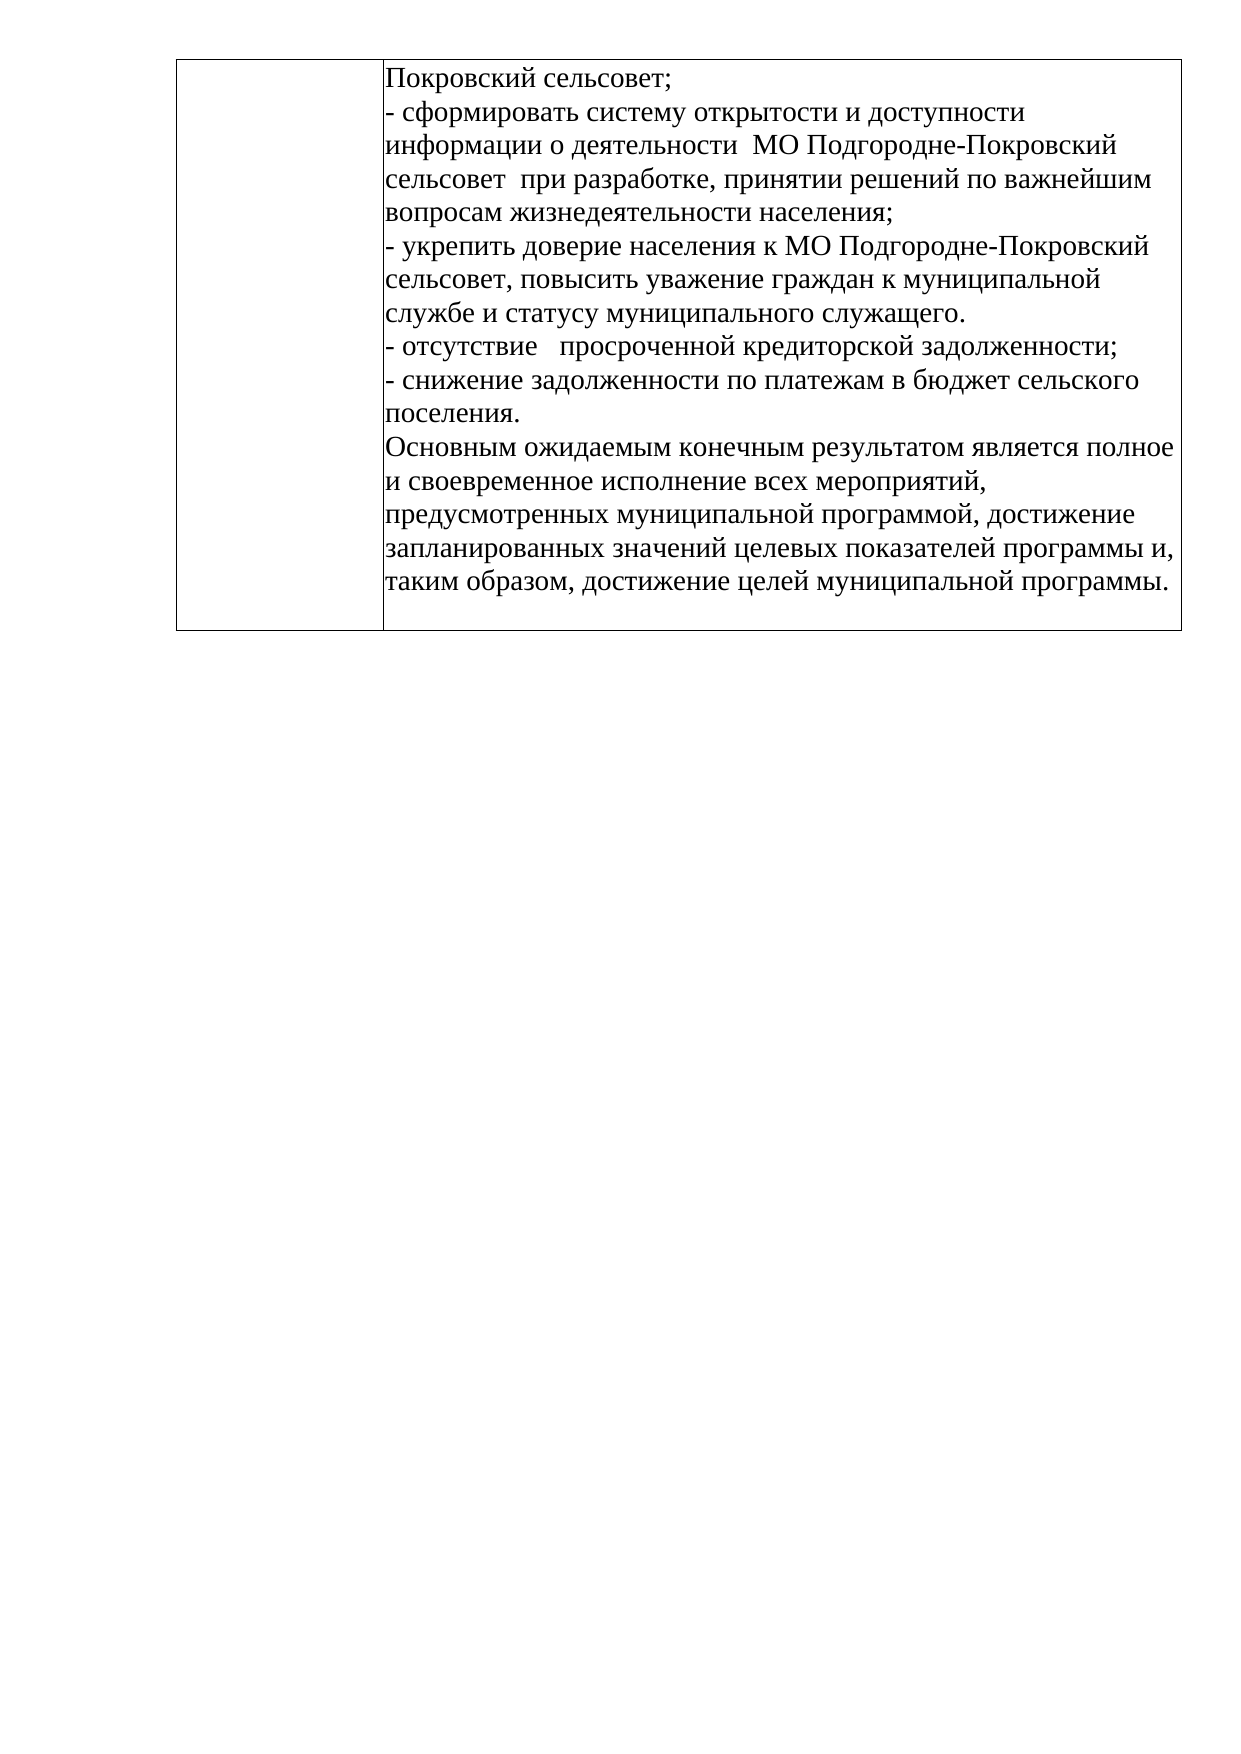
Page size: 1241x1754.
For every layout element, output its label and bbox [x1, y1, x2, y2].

table_cell [177, 60, 383, 630]
table_cell [384, 60, 1181, 630]
